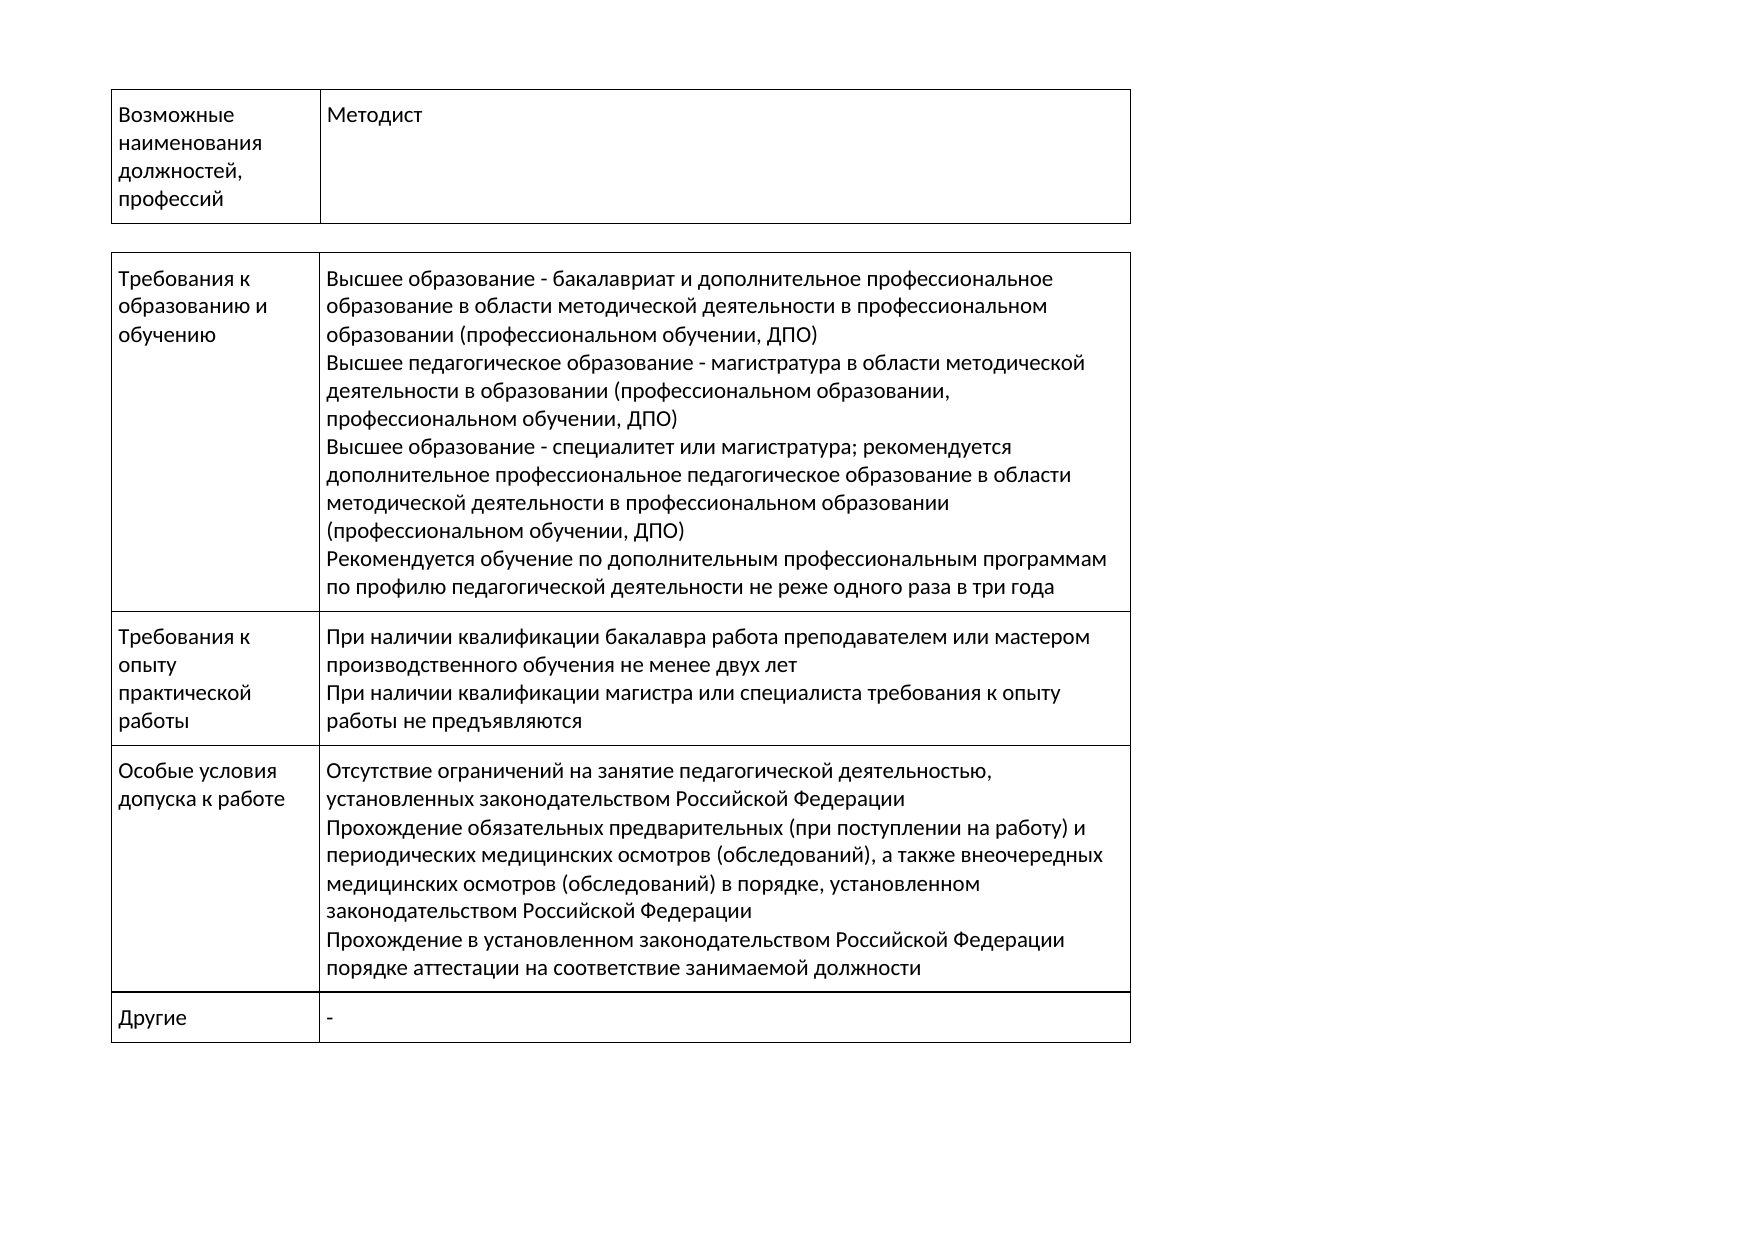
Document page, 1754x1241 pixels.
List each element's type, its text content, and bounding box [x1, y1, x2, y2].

table_cell Особые условия допуска к работе [112, 746, 319, 991]
table_header Методист [321, 90, 1130, 223]
table_header Высшее образование - бакалавриат и дополнительное профессиональное образование в области методической деятельности в профессиональном образовании (профессиональном обучении, ДПО) Высшее педагогическое образование - магистратура в области методической деятельности в образовании (профессиональном образовании, профессиональном обучении, ДПО) Высшее образование - специалитет или магистратура; рекомендуется дополнительное профессиональное педагогическое образование в области методической деятельности в профессиональном образовании (профессиональном обучении, ДПО) Рекомендуется обучение по дополнительным профессиональным программам по профилю педагогической деятельности не реже одного раза в три года [320, 253, 1130, 611]
table_cell При наличии квалификации бакалавра работа преподавателем или мастером производственного обучения не менее двух лет При наличии квалификации магистра или специалиста требования к опыту работы не предъявляются [320, 612, 1130, 745]
table_cell Отсутствие ограничений на занятие педагогической деятельностью, установленных законодательством Российской Федерации Прохождение обязательных предварительных (при поступлении на работу) и периодических медицинских осмотров (обследований), а также внеочередных медицинских осмотров (обследований) в порядке, установленном законодательством Российской Федерации Прохождение в установленном законодательством Российской Федерации порядке аттестации на соответствие занимаемой должности [320, 746, 1130, 991]
table_header Требования к образованию и обучению [112, 253, 319, 611]
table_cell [112, 993, 319, 1042]
table_cell - [320, 993, 1130, 1042]
table_cell Требования к опыту практической работы [112, 612, 319, 745]
table_header Возможные наименования должностей, профессий [112, 90, 320, 223]
